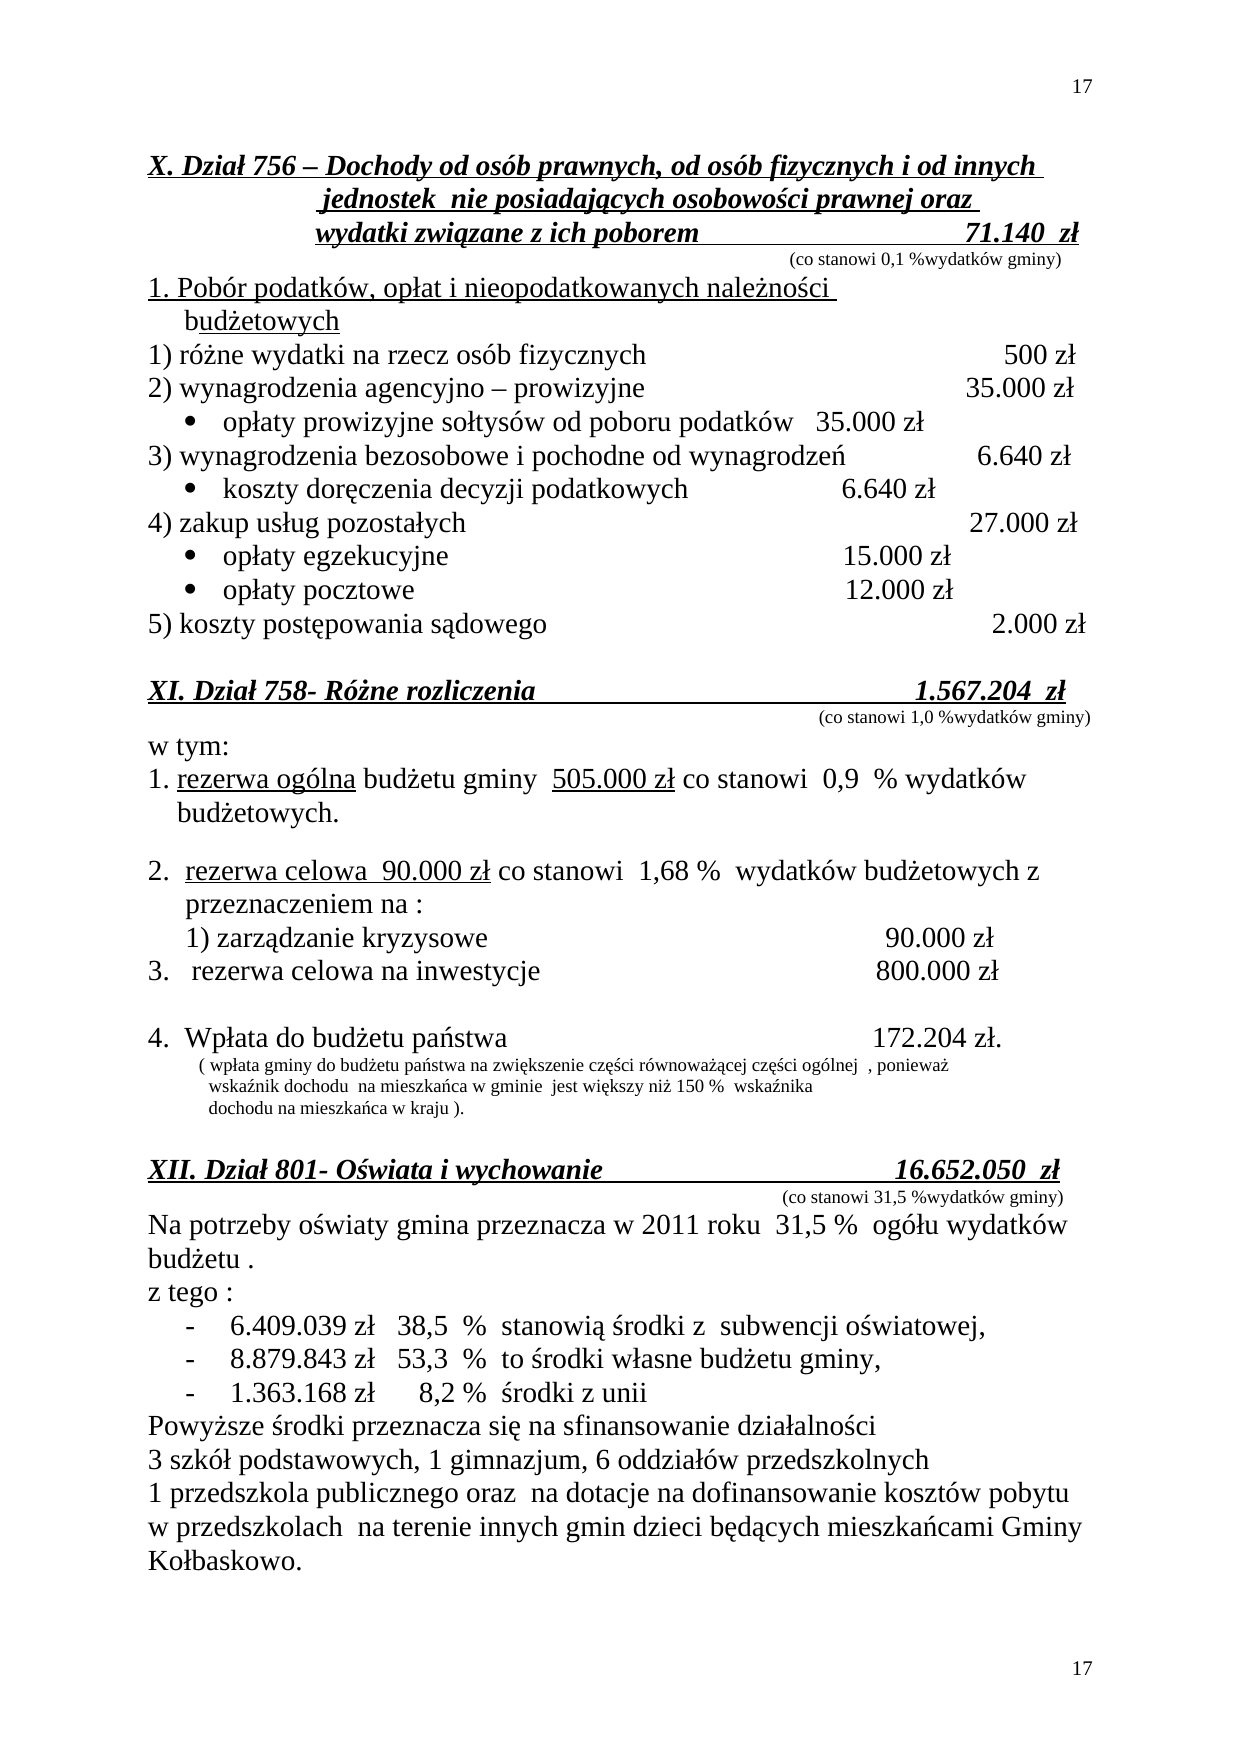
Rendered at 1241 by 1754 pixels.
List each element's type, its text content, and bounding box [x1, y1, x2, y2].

text Powyższe środki przeznacza się na sfinansowanie działalności [148, 1408, 1092, 1442]
text wydatki związane z ich poborem 71.140 zł [148, 215, 1092, 248]
list 6.409.039 zł 38,5 % stanowią środki z subwencji oświatowej, [185, 1308, 1092, 1341]
text w tym: [148, 728, 1092, 761]
subtitle 1. rezerwa ogólna budżetu gminy 505.000 zł co stanowi 0,9 % wydatków [148, 761, 1092, 795]
list opłaty prowizyjne sołtysów od poboru podatków 35.000 zł [185, 404, 1092, 438]
list opłaty egzekucyjne 15.000 zł [185, 538, 1092, 572]
text wskaźnik dochodu na mieszkańca w gminie jest większy niż 150 % wskaźnika [148, 1075, 1092, 1097]
subtitle XII. Dział 801- Oświata i wychowanie 16.652.050 zł [148, 1152, 1092, 1186]
list 8.879.843 zł 53,3 % to środki własne budżetu gminy, [185, 1341, 1092, 1375]
text (co stanowi 1,0 %wydatków gminy) [148, 706, 1092, 728]
text 3 szkół podstawowych, 1 gimnazjum, 6 oddziałów przedszkolnych [148, 1442, 1092, 1476]
list opłaty pocztowe 12.000 zł [185, 572, 1092, 606]
text 3. rezerwa celowa na inwestycje 800.000 zł [148, 953, 1092, 987]
text 3) wynagrodzenia bezosobowe i pochodne od wynagrodzeń 6.640 zł [148, 438, 1092, 471]
text jednostek nie posiadających osobowości prawnej oraz [148, 181, 1092, 215]
text 1) różne wydatki na rzecz osób fizycznych 500 zł [148, 337, 1092, 371]
text dochodu na mieszkańca w kraju ). [148, 1097, 1092, 1118]
text X. Dział 756 – Dochody od osób prawnych, od osób fizycznych i od innych [148, 148, 1092, 181]
text 1) zarządzanie kryzysowe 90.000 zł [185, 920, 1092, 953]
list koszty doręczenia decyzji podatkowych 6.640 zł [185, 471, 1092, 505]
subtitle budżetowych. [148, 795, 1092, 828]
text 2) wynagrodzenia agencyjno – prowizyjne 35.000 zł [148, 371, 1092, 404]
text ( wpłata gminy do budżetu państwa na zwiększenie części równoważącej części ogólnej , ponieważ [148, 1054, 1092, 1075]
list 1.363.168 zł 8,2 % środki z unii [185, 1375, 1092, 1408]
text 4. Wpłata do budżetu państwa 172.204 zł. [148, 1020, 1092, 1054]
text (co stanowi 0,1 %wydatków gminy) [148, 248, 1092, 270]
text z tego : [148, 1274, 1092, 1308]
text 5) koszty postępowania sądowego 2.000 zł [148, 606, 1092, 639]
text budżetowych [148, 303, 1092, 337]
text 1. Pobór podatków, opłat i nieopodatkowanych należności [148, 270, 1092, 303]
text 4) zakup usług pozostałych 27.000 zł [148, 505, 1092, 538]
subtitle (co stanowi 31,5 %wydatków gminy) [148, 1186, 1092, 1207]
text 1 przedszkola publicznego oraz na dotacje na dofinansowanie kosztów pobytu w przedszkolach na terenie innych gmin dzieci będących mieszkańcami Gminy Kołbaskowo. [148, 1476, 1092, 1576]
text Na potrzeby oświaty gmina przeznacza w 2011 roku 31,5 % ogółu wydatków budżetu . [148, 1207, 1092, 1274]
text XI. Dział 758- Różne rozliczenia 1.567.204 zł [148, 673, 1092, 706]
list rezerwa celowa 90.000 zł co stanowi 1,68 % wydatków budżetowych z przeznaczeniem na : [148, 853, 1092, 920]
